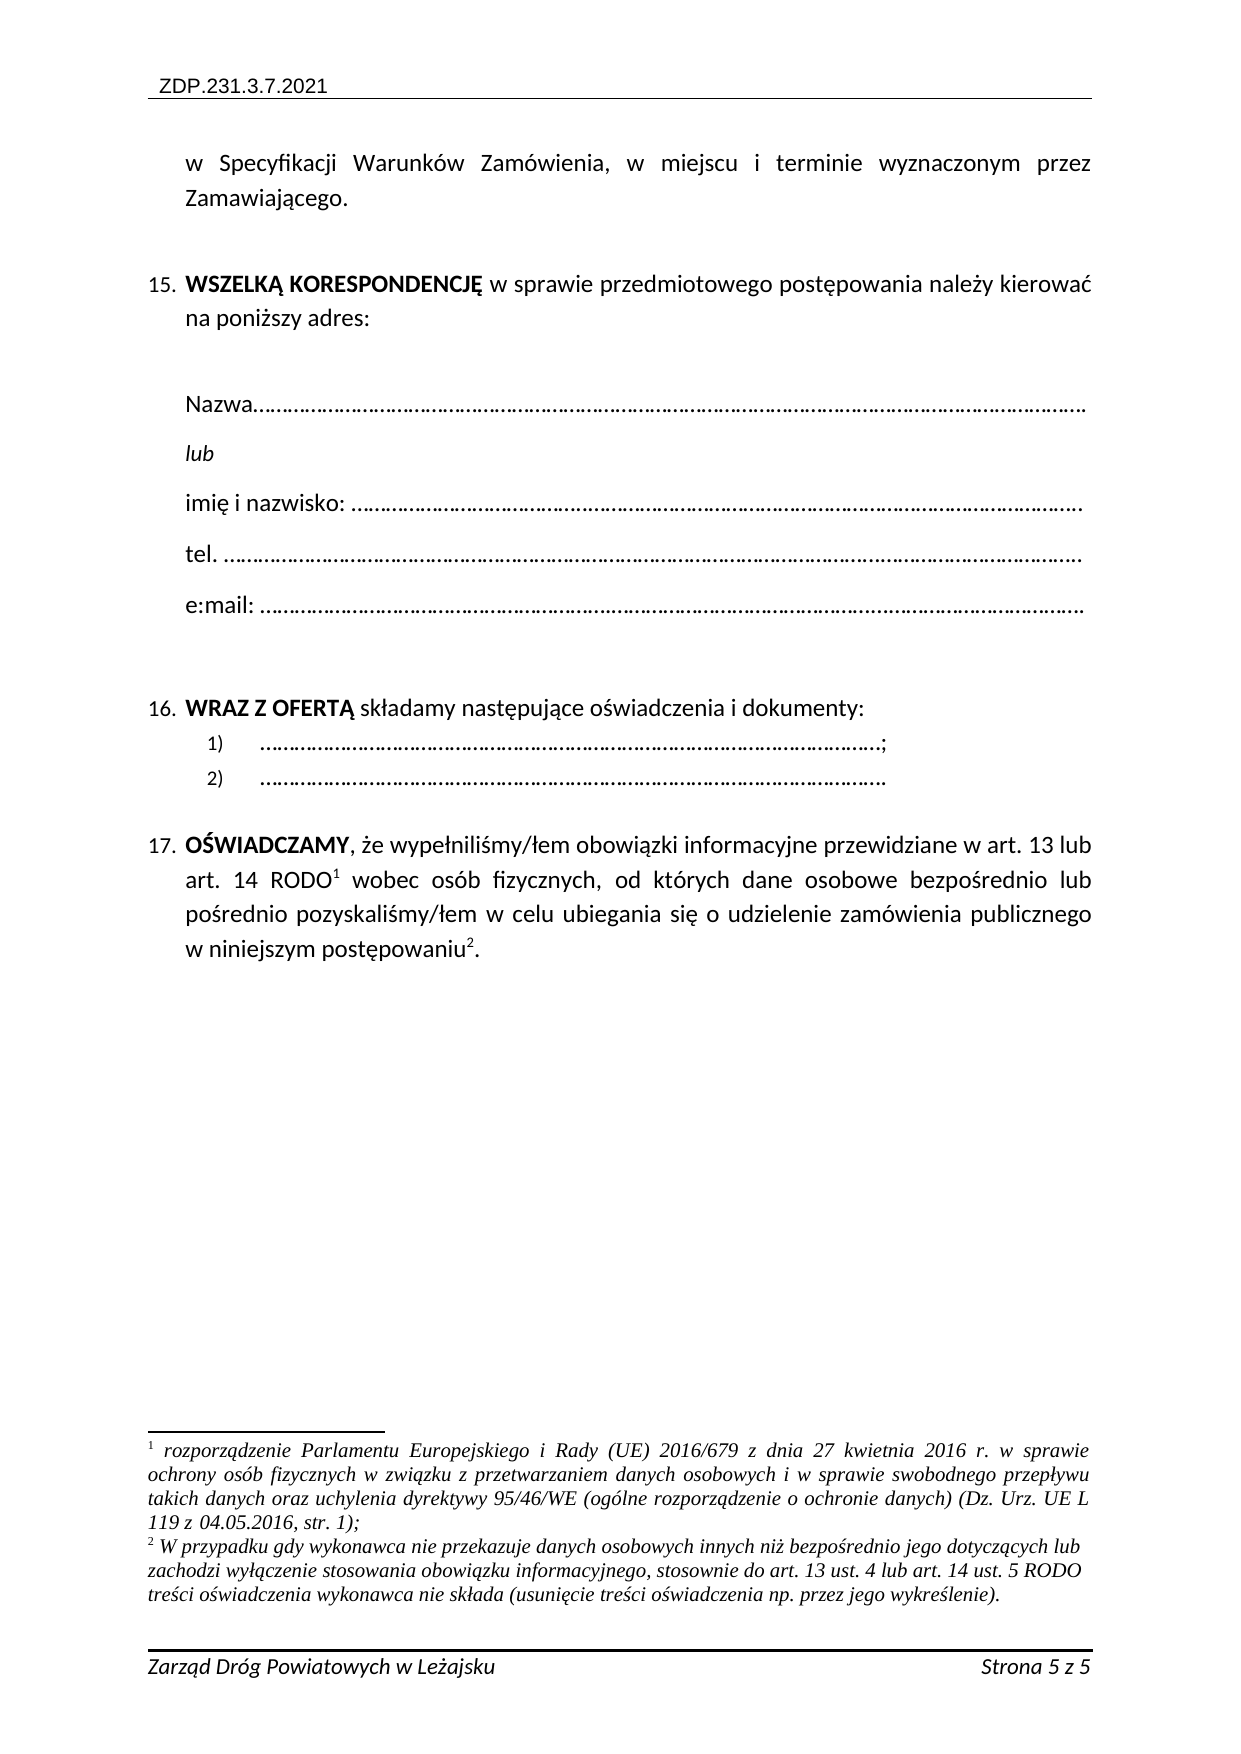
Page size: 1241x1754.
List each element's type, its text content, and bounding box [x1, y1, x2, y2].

text Nazwa………………………………………………………………………………………………………………………………. [185, 388, 1093, 418]
text imię i nazwisko: …………………………………..………………………………………………………………………….. [185, 487, 1093, 518]
text e:mail: …………………………………………………….………………………………………...……………………………. [185, 589, 1093, 620]
list ………………………………………………………………………………………………; [207, 726, 1093, 757]
text lub [185, 439, 1093, 467]
list ………………………………………………………………………………………………. [207, 761, 1093, 791]
text tel. …………………………………………………………………………………………………...…………………………….. [185, 538, 1093, 569]
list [148, 148, 1093, 213]
list WRAZ Z OFERTĄ składamy następujące oświadczenia i dokumenty: [148, 692, 1093, 722]
list WSZELKĄ KORESPONDENCJĘ w sprawie przedmiotowego postępowania należy kierować na poniższy adres: [148, 268, 1093, 333]
list OŚWIADCZAMY, że wypełniliśmy/łem obowiązki informacyjne przewidziane w art. 13 lub art. 14 RODO wobec osób fizycznych, od których dane osobowe bezpośrednio lub pośrednio pozyskaliśmy/łem w celu ubiegania się o udzielenie zamówienia publicznego w niniejszym postępowaniu. [148, 830, 1093, 964]
